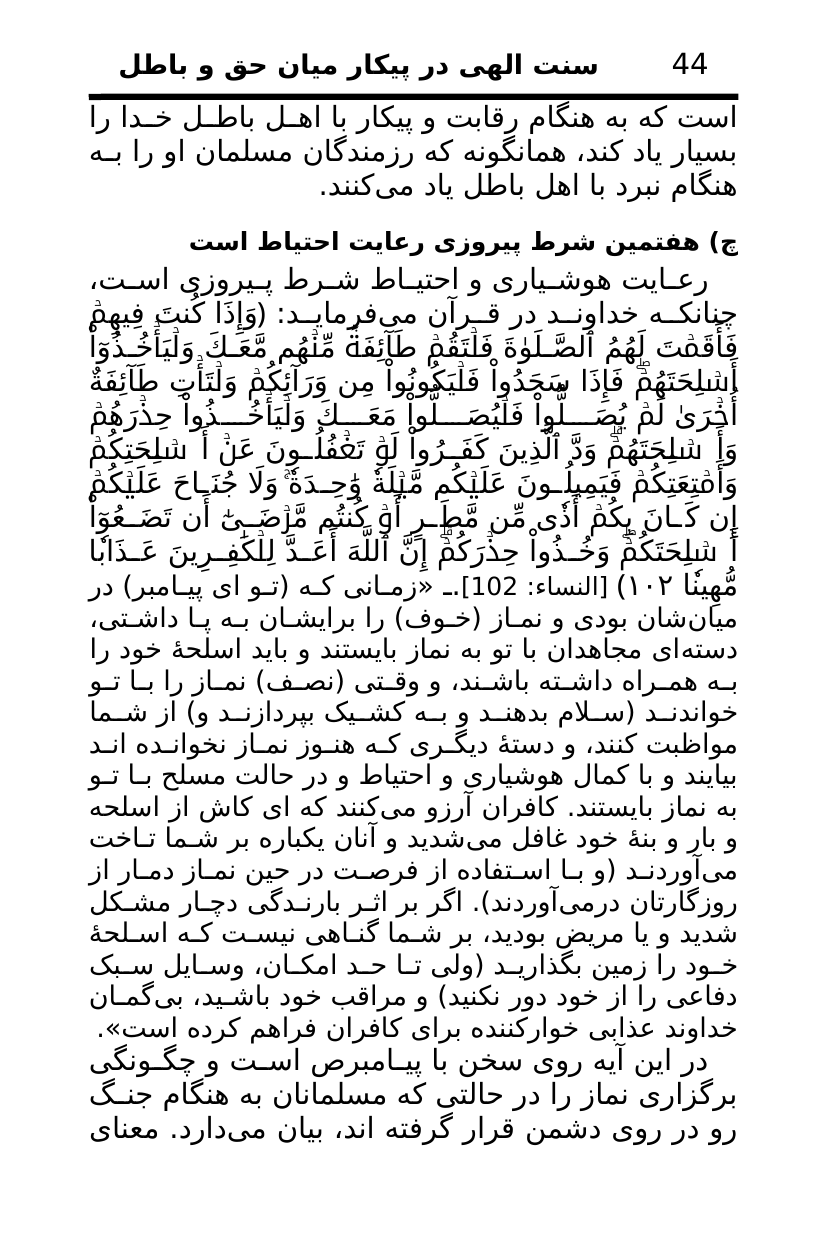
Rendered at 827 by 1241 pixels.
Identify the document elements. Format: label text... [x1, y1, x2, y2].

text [89, 100, 738, 202]
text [89, 1044, 738, 1146]
text رعایت هوشیاری و احتیاط شرط پیروزی است، چنانکه خداوند در قرآن می‌فرماید: ﴿وَإِذَا كُنتَ فِيهِمۡ فَأَقَمۡتَ لَهُمُ ٱلصَّلَوٰةَ فَلۡتَقُمۡ طَآئِفَةٞ مِّنۡهُم مَّعَكَ وَلۡيَأۡخُذُوٓاْ أَسۡلِحَتَهُمۡۖ فَإِذَا سَجَدُواْ فَلۡيَكُونُواْ مِن وَرَآئِكُمۡ وَلۡتَأۡتِ طَآئِفَةٌ أُخۡرَىٰ لَمۡ يُصَلُّواْ فَلۡيُصَلُّواْ مَعَكَ وَلۡيَأۡخُذُواْ حِذۡرَهُمۡ وَأَسۡلِحَتَهُمۡۗ وَدَّ ٱلَّذِينَ كَفَرُواْ لَوۡ تَغۡفُلُونَ عَنۡ أَسۡلِحَتِكُمۡ وَأَمۡتِعَتِكُمۡ فَيَمِيلُونَ عَلَيۡكُم مَّيۡلَةٗ وَٰحِدَةٗۚ وَلَا جُنَاحَ عَلَيۡكُمۡ إِن كَانَ بِكُمۡ أَذٗى مِّن مَّطَرٍ أَوۡ كُنتُم مَّرۡضَىٰٓ أَن تَضَعُوٓاْ أَسۡلِحَتَكُمۡۖ وَخُذُواْ حِذۡرَكُمۡۗ إِنَّ ٱللَّهَ أَعَدَّ لِلۡكَٰفِرِينَ عَذَابٗا مُّهِينٗا ١٠٢﴾ [النساء: 102]. «زمانی که (تو ای پیامبر) در میان‌شان بودی و نماز (خوف) را برایشان به پا داشتی، دسته‌ای مجاهدان با تو به نماز بایستند و باید اسلحۀ خود را به همراه داشته باشند، و وقتی (نصف) نماز را با تو خواندند (سلام بدهند و به کشیک بپردازند و) از شما مواظبت کنند، و دستۀ دیگری که هنوز نماز نخوانده اند بیایند و با کمال هوشیاری و احتیاط و در حالت مسلح با تو به نماز بایستند. کافران آرزو می‌کنند که ای کاش از اسلحه و بار و بنۀ خود غافل می‌شدید و آنان یکباره بر شما تاخت می‌آوردند (و با استفاده از فرصت در حین نماز دمار از روزگارتان درمی‌آوردند). اگر بر اثر بارندگی دچار مشکل شدید و یا مریض بودید، بر شما گناهی نیست که اسلحۀ خود را زمین بگذارید (ولی تا حد امکان، وسایل سبک دفاعی را از خود دور نکنید) و مراقب خود باشید، بی‌گمان خداوند عذابی خوارکننده برای کافران فراهم کرده است». [89, 262, 738, 1044]
text چ) هفتمین شرط پیروزی رعایت احتیاط است [89, 227, 738, 256]
